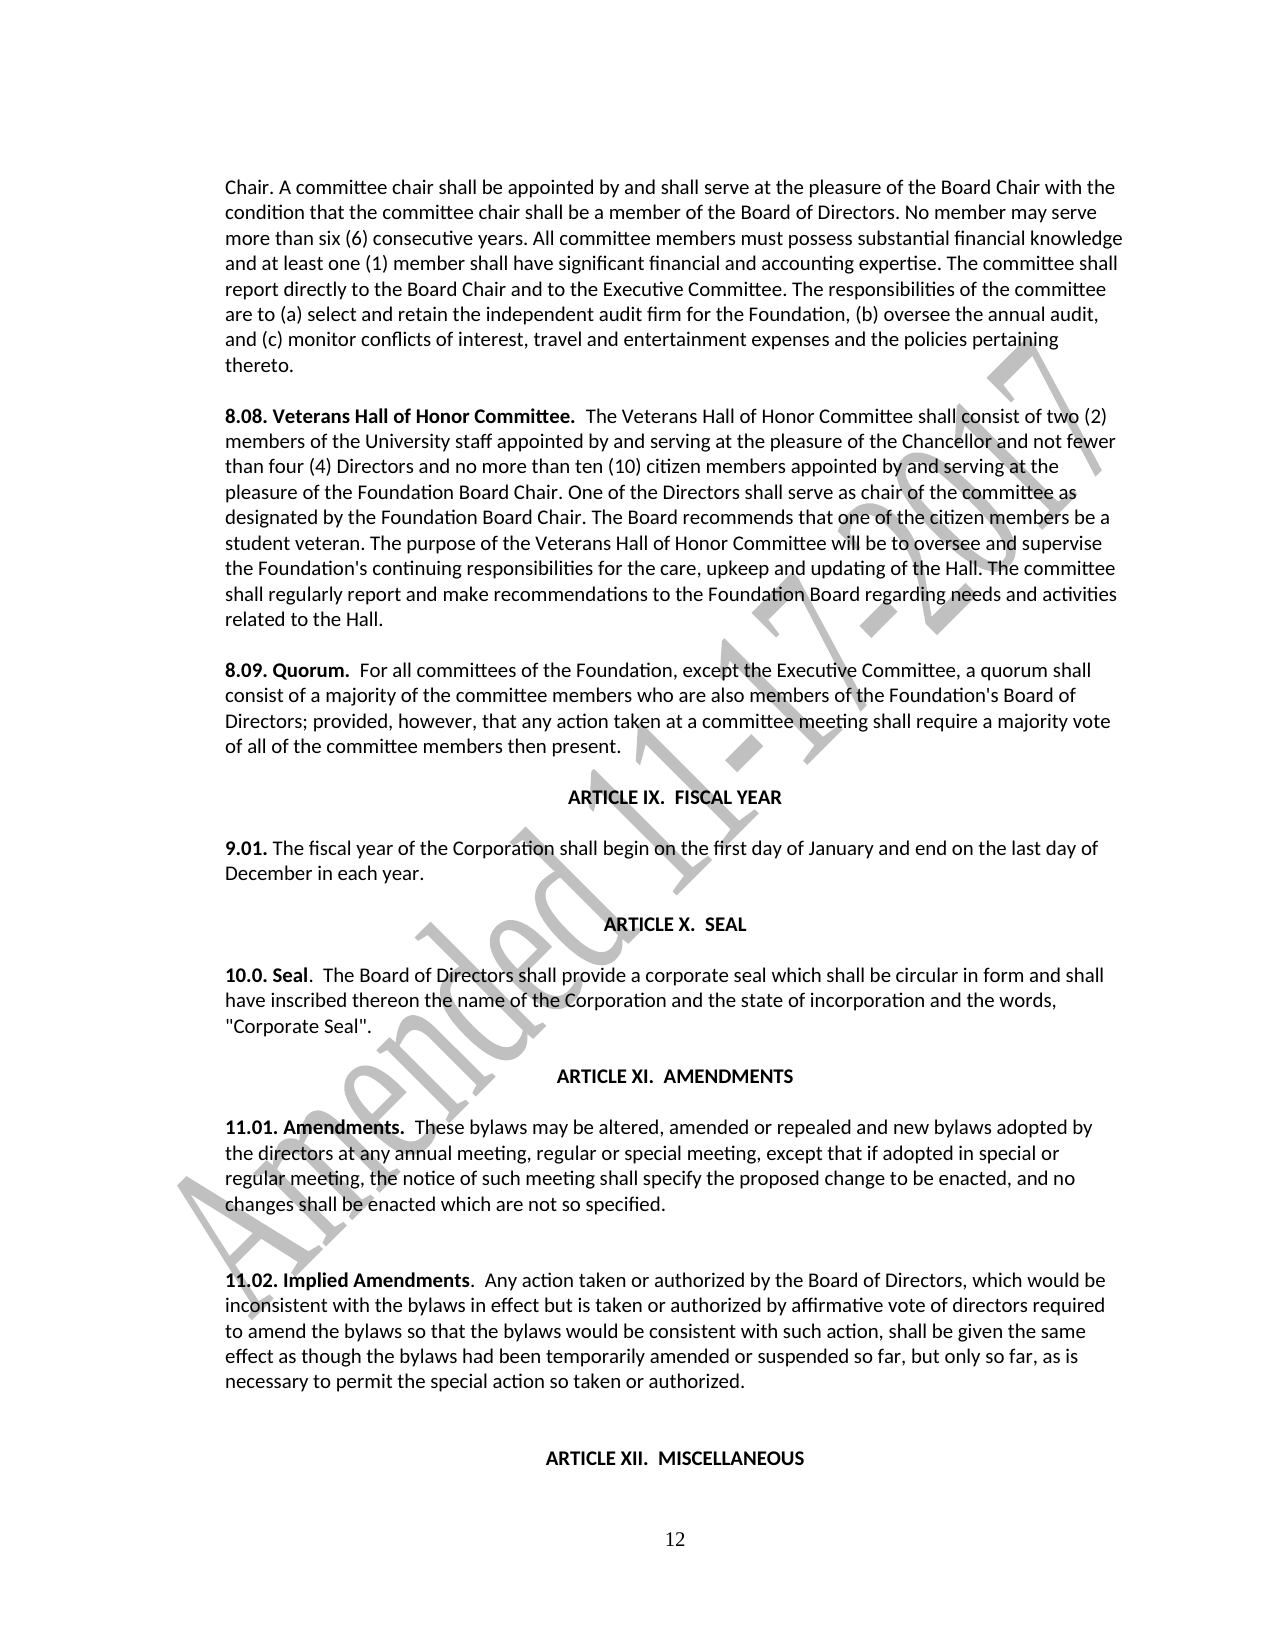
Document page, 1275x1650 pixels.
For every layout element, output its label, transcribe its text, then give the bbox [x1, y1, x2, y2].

text ARTICLE IX. FISCAL YEAR [225, 784, 1125, 809]
text ARTICLE X. SEAL [225, 911, 1125, 937]
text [225, 174, 1125, 377]
text 9.01. The fiscal year of the Corporation shall begin on the first day of January and end on the last day of December in each year. [225, 835, 1125, 886]
text 10.0. Seal. The Board of Directors shall provide a corporate seal which shall be circular in form and shall have inscribed thereon the name of the Corporation and the state of incorporation and the words, "Corporate Seal". [225, 962, 1125, 1038]
text 8.08. Veterans Hall of Honor Committee. The Veterans Hall of Honor Committee shall consist of two (2) members of the University staff appointed by and serving at the pleasure of the Chancellor and not fewer than four (4) Directors and no more than ten (10) citizen members appointed by and serving at the pleasure of the Foundation Board Chair. One of the Directors shall serve as chair of the committee as designated by the Foundation Board Chair. The Board recommends that one of the citizen members be a student veteran. The purpose of the Veterans Hall of Honor Committee will be to oversee and supervise the Foundation's continuing responsibilities for the care, upkeep and updating of the Hall. The committee shall regularly report and make recommendations to the Foundation Board regarding needs and activities related to the Hall. [225, 403, 1125, 632]
text 8.09. Quorum. For all committees of the Foundation, except the Executive Committee, a quorum shall consist of a majority of the committee members who are also members of the Foundation's Board of Directors; provided, however, that any action taken at a committee meeting shall require a majority vote of all of the committee members then present. [225, 657, 1125, 759]
text 11.02. Implied Amendments. Any action taken or authorized by the Board of Directors, which would be inconsistent with the bylaws in effect but is taken or authorized by affirmative vote of directors required to amend the bylaws so that the bylaws would be consistent with such action, shall be given the same effect as though the bylaws had been temporarily amended or suspended so far, but only so far, as is necessary to permit the special action so taken or authorized. [225, 1267, 1125, 1394]
text ARTICLE XI. AMENDMENTS [225, 1064, 1125, 1089]
text ARTICLE XII. MISCELLANEOUS [225, 1445, 1125, 1470]
text 11.01. Amendments. These bylaws may be altered, amended or repealed and new bylaws adopted by the directors at any annual meeting, regular or special meeting, except that if adopted in special or regular meeting, the notice of such meeting shall specify the proposed change to be enacted, and no changes shall be enacted which are not so specified. [225, 1114, 1125, 1216]
